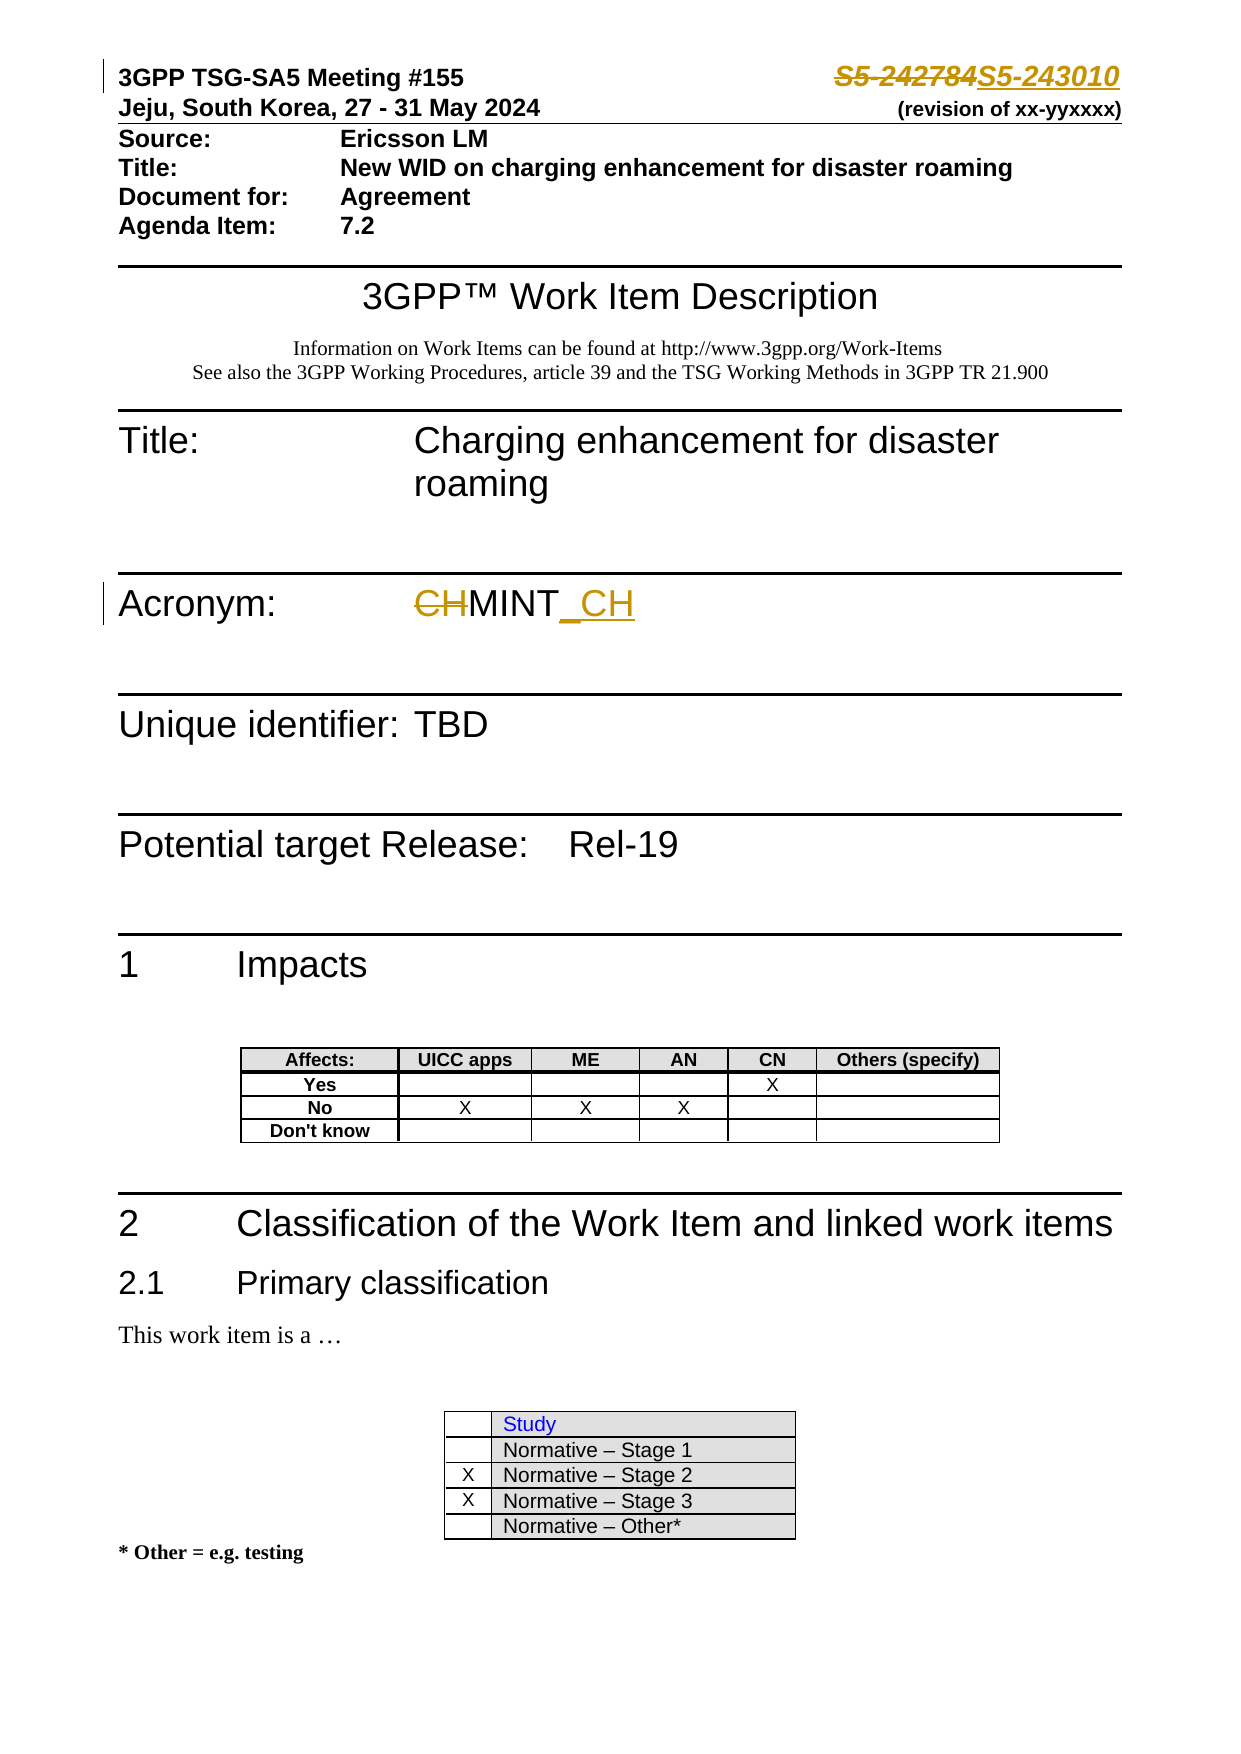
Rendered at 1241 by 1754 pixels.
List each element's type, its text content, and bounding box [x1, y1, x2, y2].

table_cell [729, 1097, 816, 1118]
table_cell Yes [242, 1074, 397, 1095]
subtitle 2 Classification of the Work Item and linked work items [118, 1195, 1122, 1244]
subtitle 2.1 Primary classification [118, 1263, 1122, 1302]
table_cell X [532, 1097, 639, 1118]
text Document for: Agreement [118, 182, 1122, 211]
table_cell X [445, 1463, 491, 1487]
table_cell Don't know [242, 1120, 397, 1141]
table_cell [729, 1120, 816, 1141]
text Title: New WID on charging enhancement for disaster roaming [118, 153, 1122, 182]
table_cell X [640, 1097, 727, 1118]
table_cell [817, 1074, 999, 1095]
table_cell Normative – Stage 1 [492, 1438, 795, 1462]
text Jeju, South Korea, 27 - 31 May 2024 (revision of xx-yyxxxx) [118, 93, 1122, 123]
table_cell [532, 1120, 639, 1141]
table_cell Normative – Stage 3 [492, 1489, 795, 1513]
subtitle 3GPP™ Work Item Description [118, 268, 1122, 317]
table_cell [640, 1074, 727, 1095]
table_cell Normative – Stage 2 [492, 1463, 795, 1487]
table_cell X [445, 1488, 491, 1513]
table_cell No [242, 1097, 397, 1118]
table_header AN [640, 1049, 727, 1070]
text 3GPP TSG-SA5 Meeting #155 [118, 59, 1122, 93]
table_header Affects: [242, 1049, 397, 1070]
table_cell [445, 1514, 491, 1538]
table_cell [532, 1074, 639, 1095]
table_header UICC apps [400, 1049, 531, 1070]
table_cell X [729, 1074, 816, 1095]
table_cell Normative – Other* [492, 1515, 795, 1538]
table_header CN [729, 1049, 816, 1070]
table_cell [400, 1074, 531, 1095]
table_header Study [492, 1412, 795, 1436]
subtitle Potential target Release: Rel-19 [118, 816, 1122, 865]
subtitle Acronym: MINT [118, 575, 1122, 625]
subtitle 1 Impacts [118, 936, 1122, 986]
table_cell X [400, 1097, 531, 1118]
table_cell [817, 1097, 999, 1118]
text Information on Work Items can be found at http://www.3gpp.org/Work-Items See also the 3GPP Working Procedures, article 39 and the TSG Working Methods in 3GPP TR 21.900 [118, 336, 1122, 384]
text Agenda Item: 7.2 [118, 211, 1122, 239]
table_cell [400, 1120, 531, 1141]
table_header ME [532, 1049, 639, 1070]
table_header [445, 1412, 491, 1436]
subtitle Title: Charging enhancement for disaster roaming [118, 412, 1122, 504]
table_cell [817, 1120, 999, 1141]
text * Other = e.g. testing [118, 1540, 1132, 1564]
table_cell [445, 1437, 491, 1462]
table_cell [640, 1120, 727, 1141]
table_header Others (specify) [817, 1049, 999, 1070]
subtitle Unique identifier: TBD [118, 696, 1122, 745]
text Source: Ericsson LM [118, 124, 1122, 153]
subtitle This work item is a … [118, 1320, 1122, 1349]
